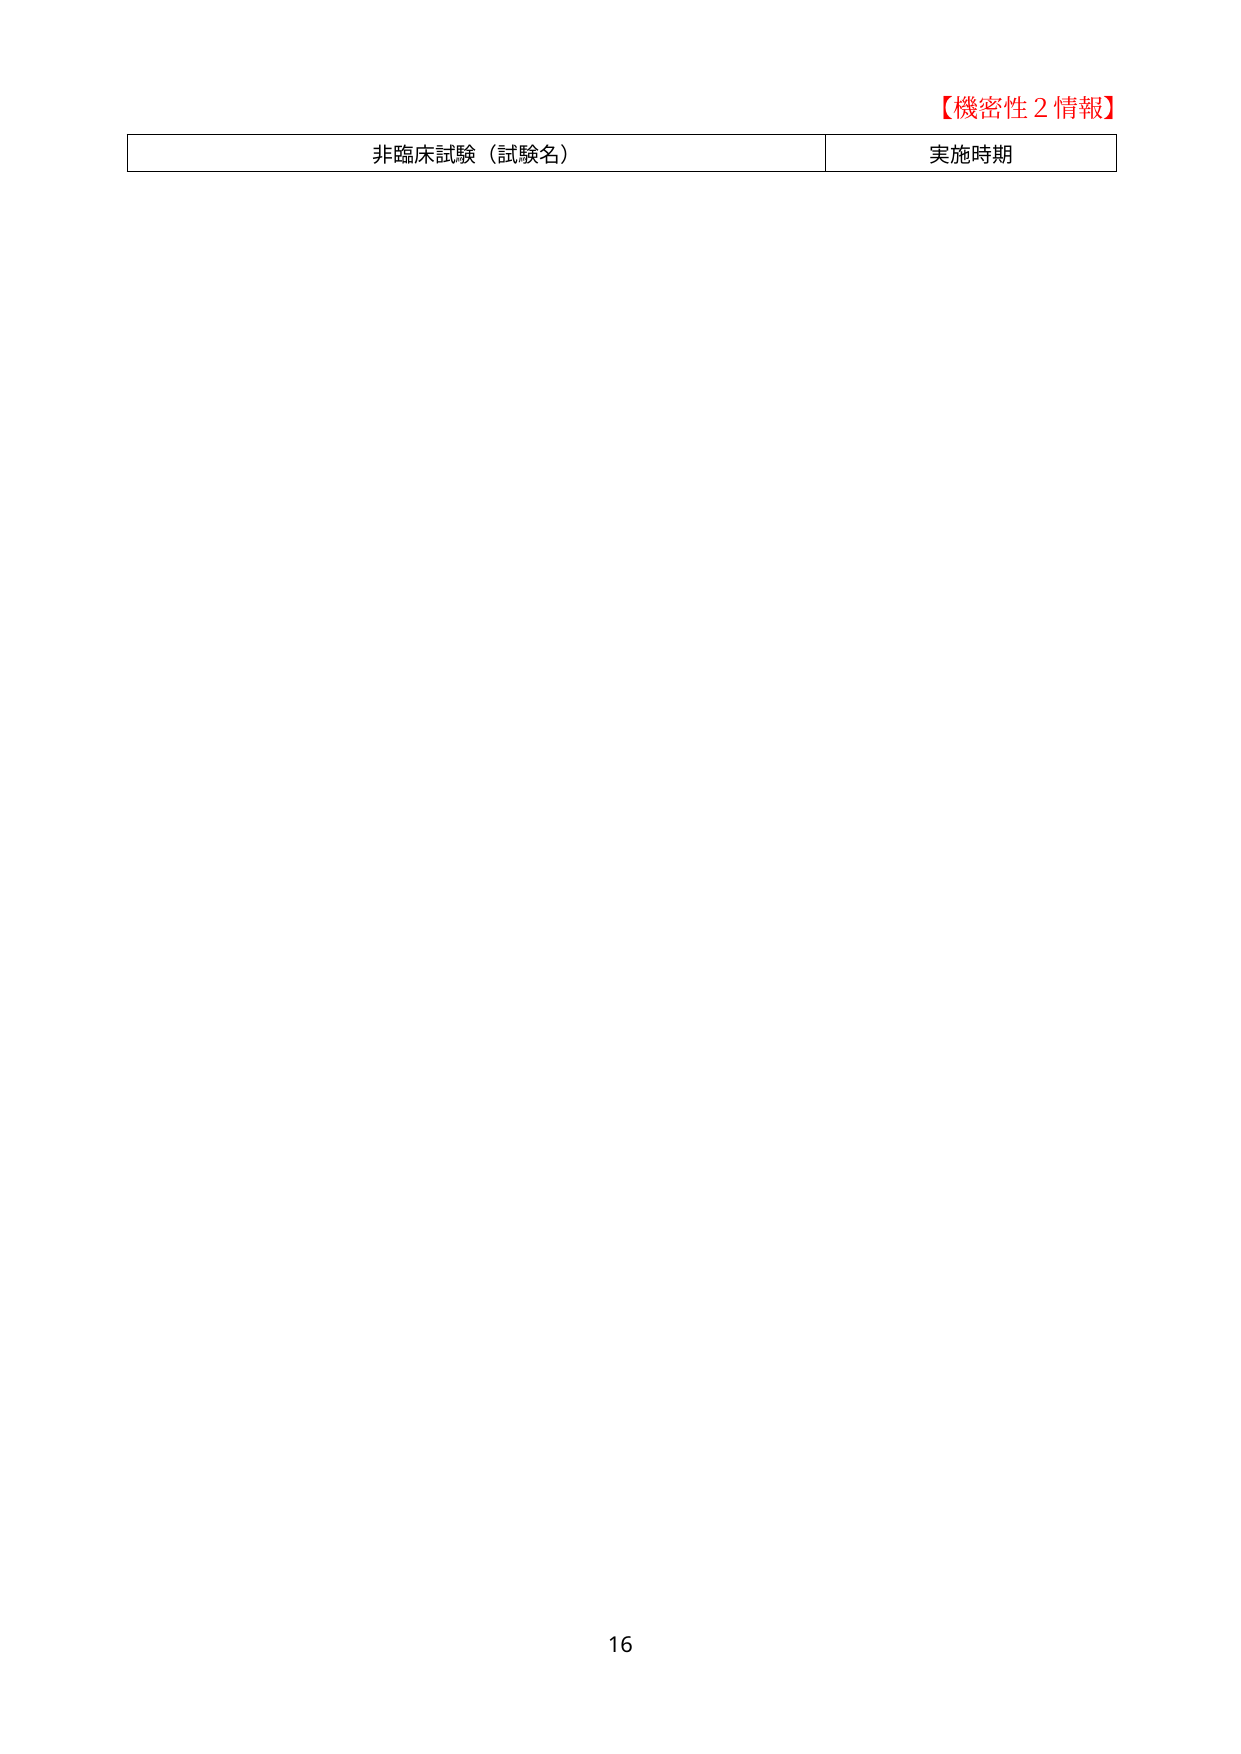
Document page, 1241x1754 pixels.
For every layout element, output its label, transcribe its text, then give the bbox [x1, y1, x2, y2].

table_header 実施時期 [826, 135, 1116, 171]
table_header 非臨床試験（試験名） [128, 135, 825, 171]
